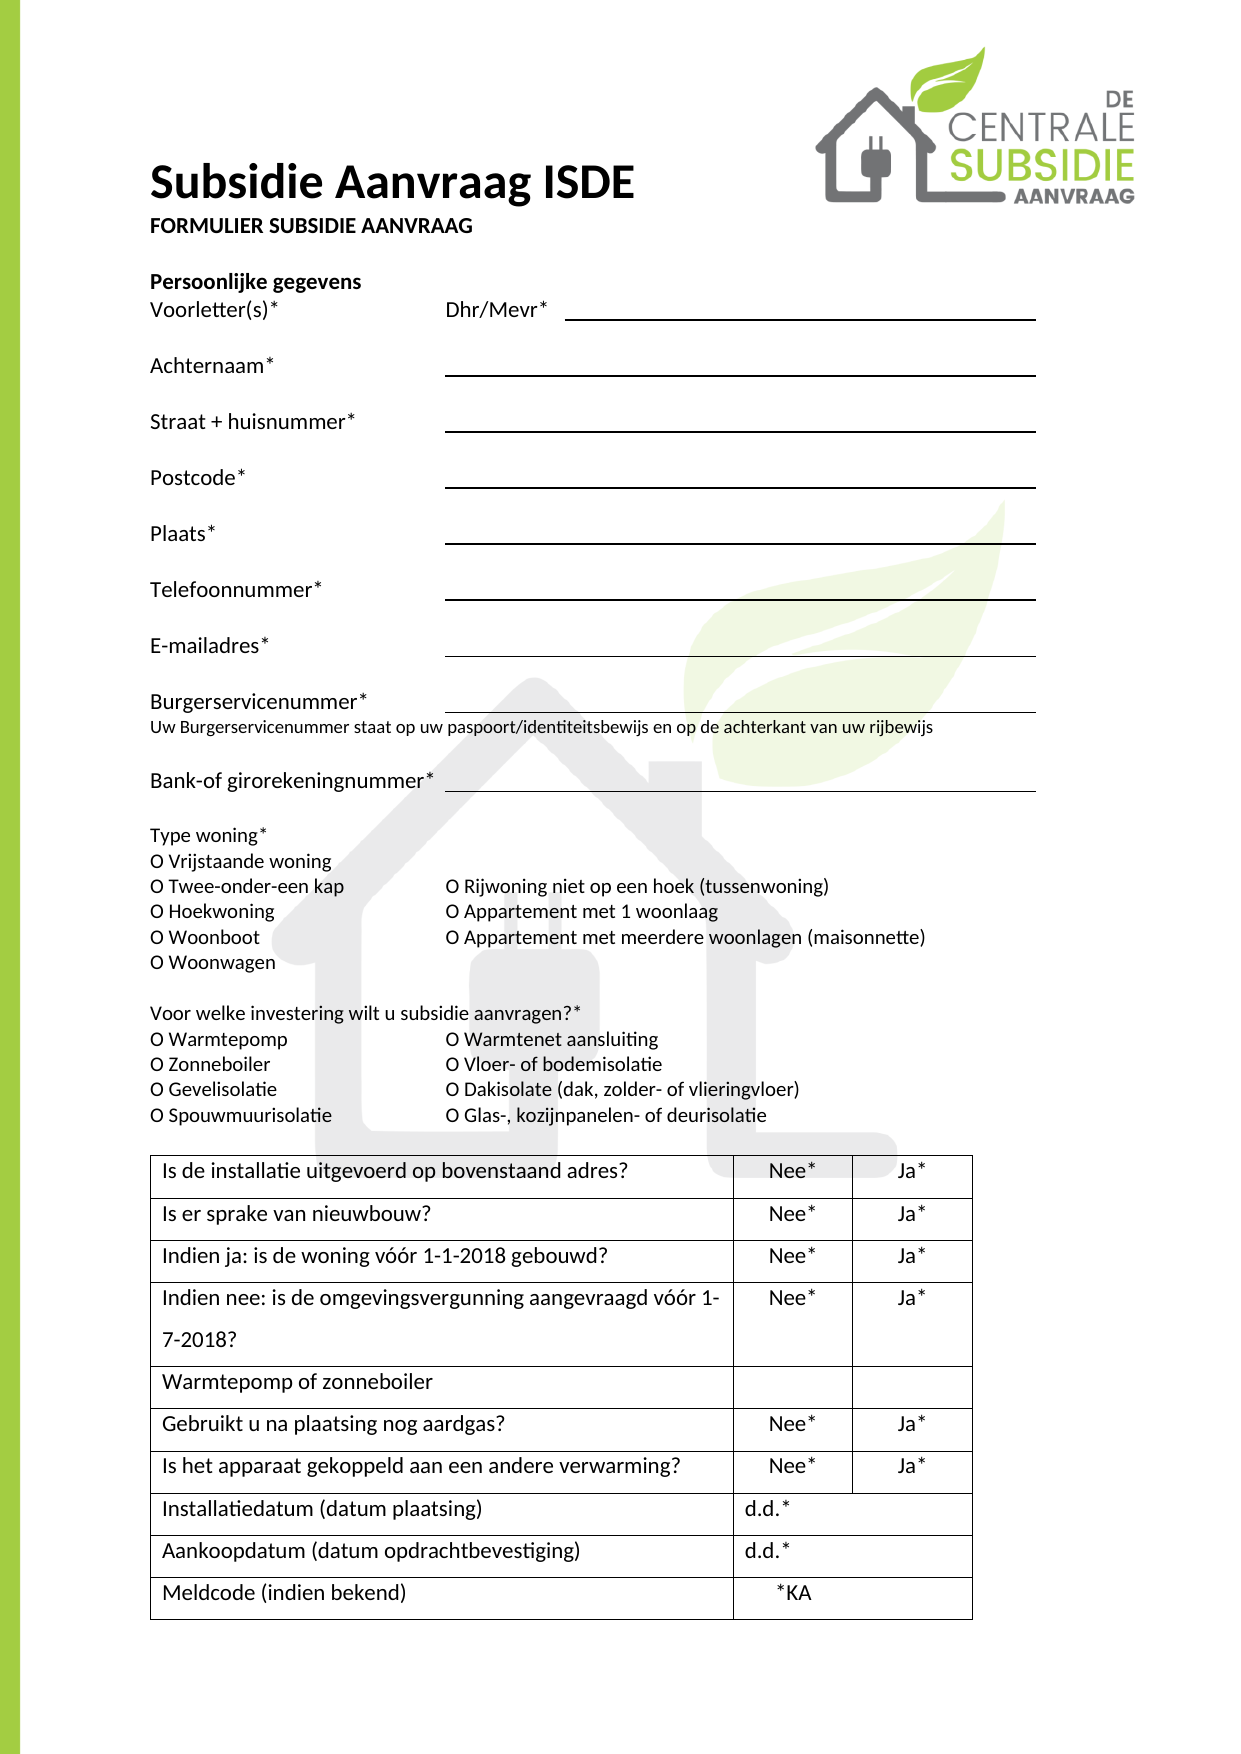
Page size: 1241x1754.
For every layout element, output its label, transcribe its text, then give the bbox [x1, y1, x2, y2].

text Burgerservicenummer* [150, 687, 1090, 715]
text Subsidie Aanvraag ISDE [150, 150, 1090, 211]
text Straat + huisnummer* [150, 407, 1090, 435]
table_cell Warmtepomp of zonneboiler [151, 1367, 733, 1408]
table_cell Aankoopdatum (datum opdrachtbevestiging) [151, 1536, 733, 1577]
table_cell Ja* [853, 1241, 972, 1282]
picture [0, 0, 1241, 1754]
table_cell Indien ja: is de woning vóór 1-1-2018 gebouwd? [151, 1241, 733, 1282]
table_cell Nee* [734, 1283, 852, 1366]
text Plaats* [150, 519, 1090, 547]
text Telefoonnummer* [150, 575, 1090, 603]
text O Woonboot O Appartement met meerdere woonlagen (maisonnette) [150, 924, 1090, 949]
table_cell Nee* [734, 1241, 852, 1282]
text E-mailadres* [150, 631, 1090, 659]
text O Twee-onder-een kap O Rijwoning niet op een hoek (tussenwoning) [150, 873, 1090, 899]
table_cell Ja* [853, 1409, 972, 1451]
table_cell Nee* [734, 1199, 852, 1240]
text Voorletter(s)* Dhr/Mevr* [150, 295, 1090, 323]
table_cell Ja* [853, 1452, 972, 1493]
table_header Nee* [734, 1156, 852, 1198]
table_cell [853, 1494, 972, 1535]
table_cell Installatiedatum (datum plaatsing) [151, 1494, 733, 1535]
table_cell [853, 1367, 972, 1408]
table_header Ja* [853, 1156, 972, 1198]
text Uw Burgerservicenummer staat op uw paspoort/identiteitsbewijs en op de achterkant van uw rijbewijs [150, 715, 1090, 738]
text Achternaam* [150, 351, 1090, 379]
text O Spouwmuurisolatie O Glas-, kozijnpanelen- of deurisolatie [150, 1102, 1090, 1127]
table_cell Nee* [734, 1452, 852, 1493]
table_cell [853, 1578, 972, 1619]
text Postcode* [150, 463, 1090, 491]
table_cell [853, 1536, 972, 1577]
text O Zonneboiler O Vloer- of bodemisolatie [150, 1051, 1090, 1077]
text Bank-of girorekeningnummer* [150, 766, 1090, 794]
text Voor welke investering wilt u subsidie aanvragen?* [150, 1000, 1090, 1026]
table_cell d.d.* [734, 1536, 853, 1577]
text O Gevelisolatie O Dakisolate (dak, zolder- of vlieringvloer) [150, 1077, 1090, 1102]
table_cell Is het apparaat gekoppeld aan een andere verwarming? [151, 1452, 733, 1493]
table_cell Is er sprake van nieuwbouw? [151, 1199, 733, 1240]
table_cell Ja* [853, 1199, 972, 1240]
table_header Is de installatie uitgevoerd op bovenstaand adres? [151, 1156, 733, 1198]
table_cell Nee* [734, 1409, 852, 1451]
text O Warmtepomp O Warmtenet aansluiting [150, 1026, 1090, 1051]
table_cell [734, 1367, 852, 1408]
table_cell d.d.* [734, 1494, 853, 1535]
table_cell *KA [734, 1578, 853, 1619]
text FORMULIER SUBSIDIE AANVRAAG [150, 211, 1090, 239]
table_cell Ja* [853, 1283, 972, 1366]
text Type woning* [150, 822, 1090, 848]
text Persoonlijke gegevens [150, 267, 1090, 295]
table_cell Meldcode (indien bekend) [151, 1578, 733, 1619]
text O Hoekwoning O Appartement met 1 woonlaag [150, 899, 1090, 924]
table_cell Gebruikt u na plaatsing nog aardgas? [151, 1409, 733, 1451]
table_cell Indien nee: is de omgevingsvergunning aangevraagd vóór 1-7-2018? [151, 1283, 733, 1366]
text O Vrijstaande woning [150, 848, 1090, 873]
text O Woonwagen [150, 949, 1090, 975]
